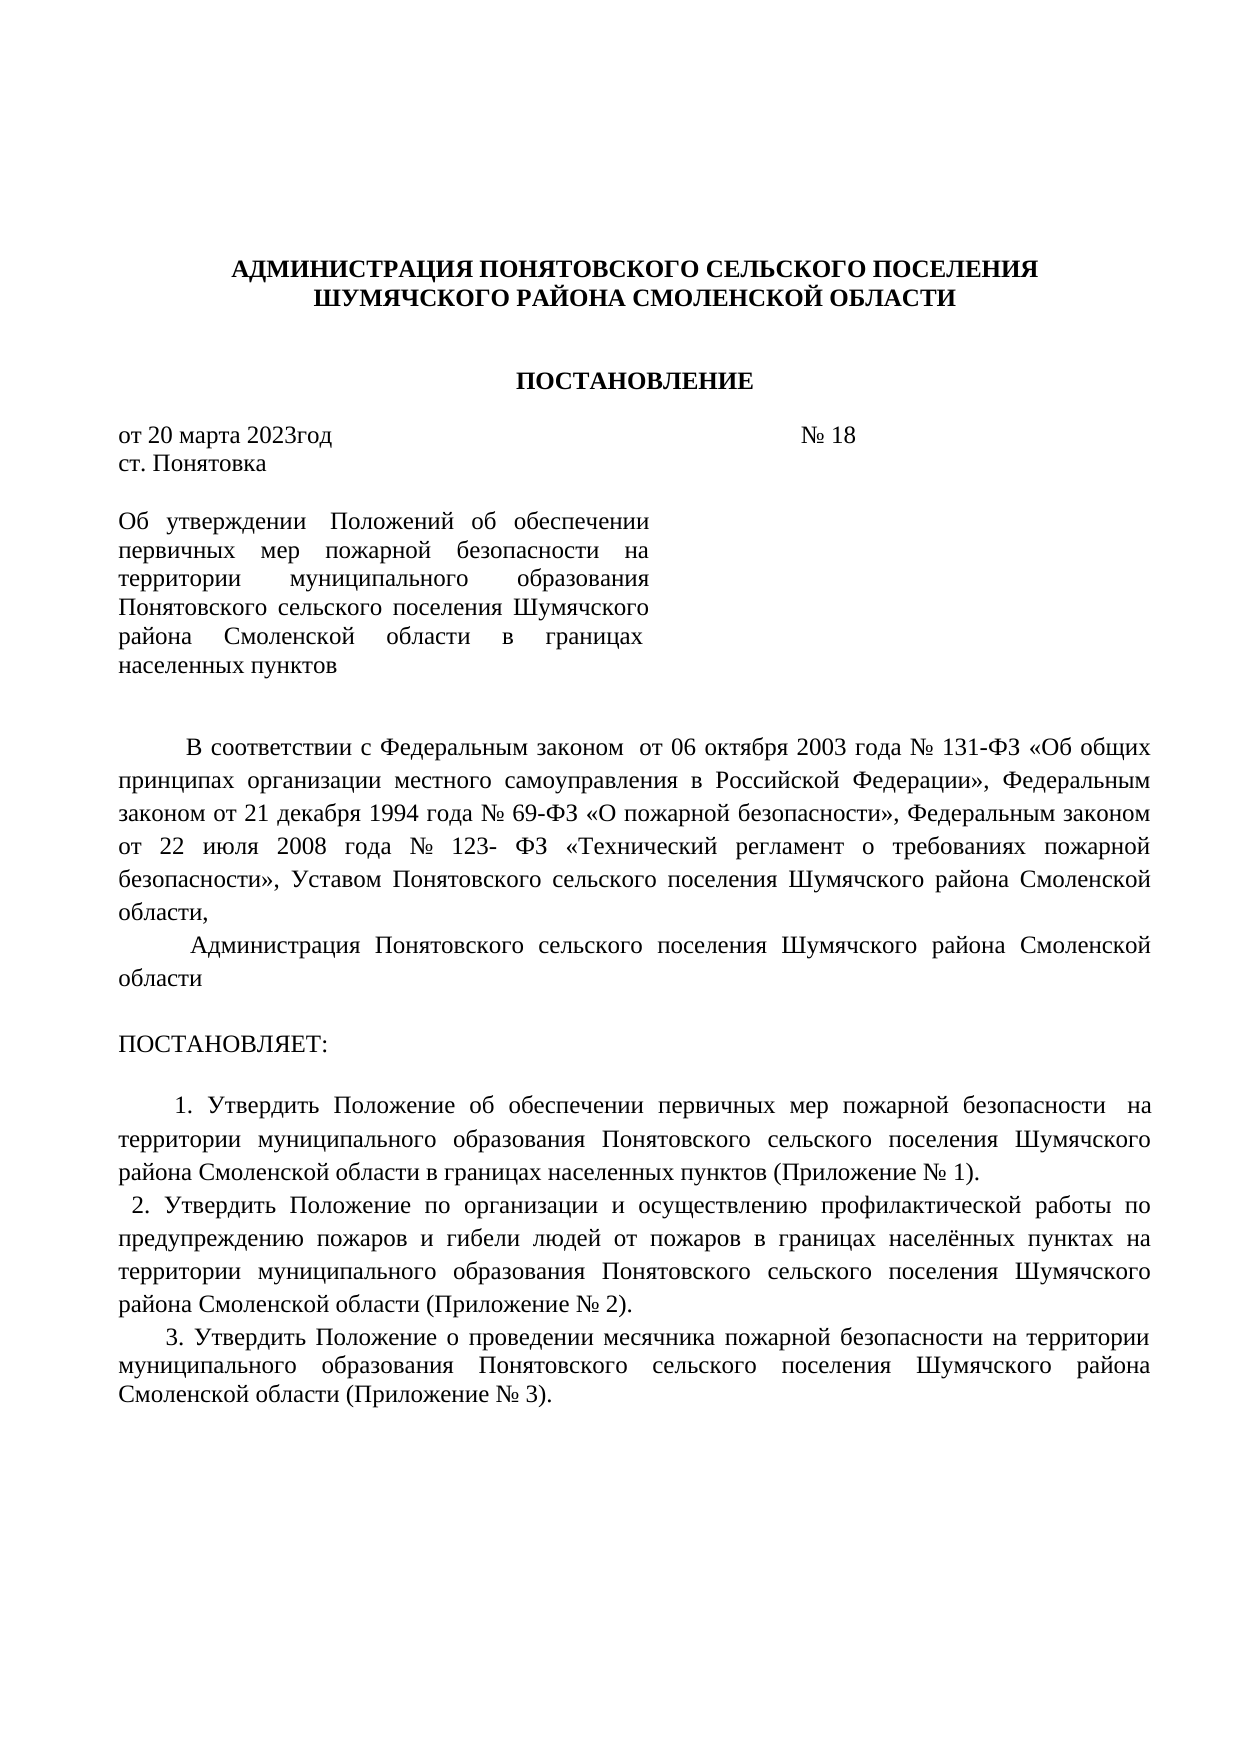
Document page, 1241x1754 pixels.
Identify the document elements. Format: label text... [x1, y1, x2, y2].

text В соответствии с Федеральным законом от 06 октября 2003 года № 131-ФЗ «Об общих принципах организации местного самоуправления в Российской Федерации», Федеральным законом от 21 декабря 1994 года № 69-ФЗ «О пожарной безопасности», Федеральным законом от 22 июля 2008 года № 123- ФЗ «Технический регламент о требованиях пожарной безопасности», Уставом Понятовского сельского поселения Шумячского района Смоленской области, [118, 732, 1152, 926]
text 2. Утвердить Положение по организации и осуществлению профилактической работы по предупреждению пожаров и гибели людей от пожаров в границах населённых пунктах на территории муниципального образования Понятовского сельского поселения Шумячского района Смоленской области (Приложение № 2). [118, 1190, 1152, 1317]
text ШУМЯЧСКОГО РАЙОНА СМОЛЕНСКОЙ ОБЛАСТИ [118, 283, 1152, 312]
text Администрация Понятовского сельского поселения Шумячского района Смоленской области [118, 931, 1152, 992]
text 1. Утвердить Положение об обеспечении первичных мер пожарной безопасности на территории муниципального образования Понятовского сельского поселения Шумячского района Смоленской области в границах населенных пунктов (Приложение № 1). [118, 1091, 1152, 1185]
text ПОСТАНОВЛЯЕТ: [118, 1029, 1152, 1058]
text АДМИНИСТРАЦИЯ ПОНЯТОВСКОГО СЕЛЬСКОГО ПОСЕЛЕНИЯ [118, 254, 1152, 283]
text 3. Утвердить Положение о проведении месячника пожарной безопасности на территории муниципального образования Понятовского сельского поселения Шумячского района Смоленской области (Приложение № 3). [118, 1322, 1152, 1408]
text ПОСТАНОВЛЕНИЕ [118, 366, 1152, 395]
text от 20 марта 2023год № 18 [118, 420, 1152, 448]
text ст. Понятовка [118, 448, 1152, 477]
text Об утверждении Положений об обеспечении первичных мер пожарной безопасности на территории муниципального образования Понятовского сельского поселения Шумячского района Смоленской области в границах населенных пунктов [118, 506, 649, 678]
